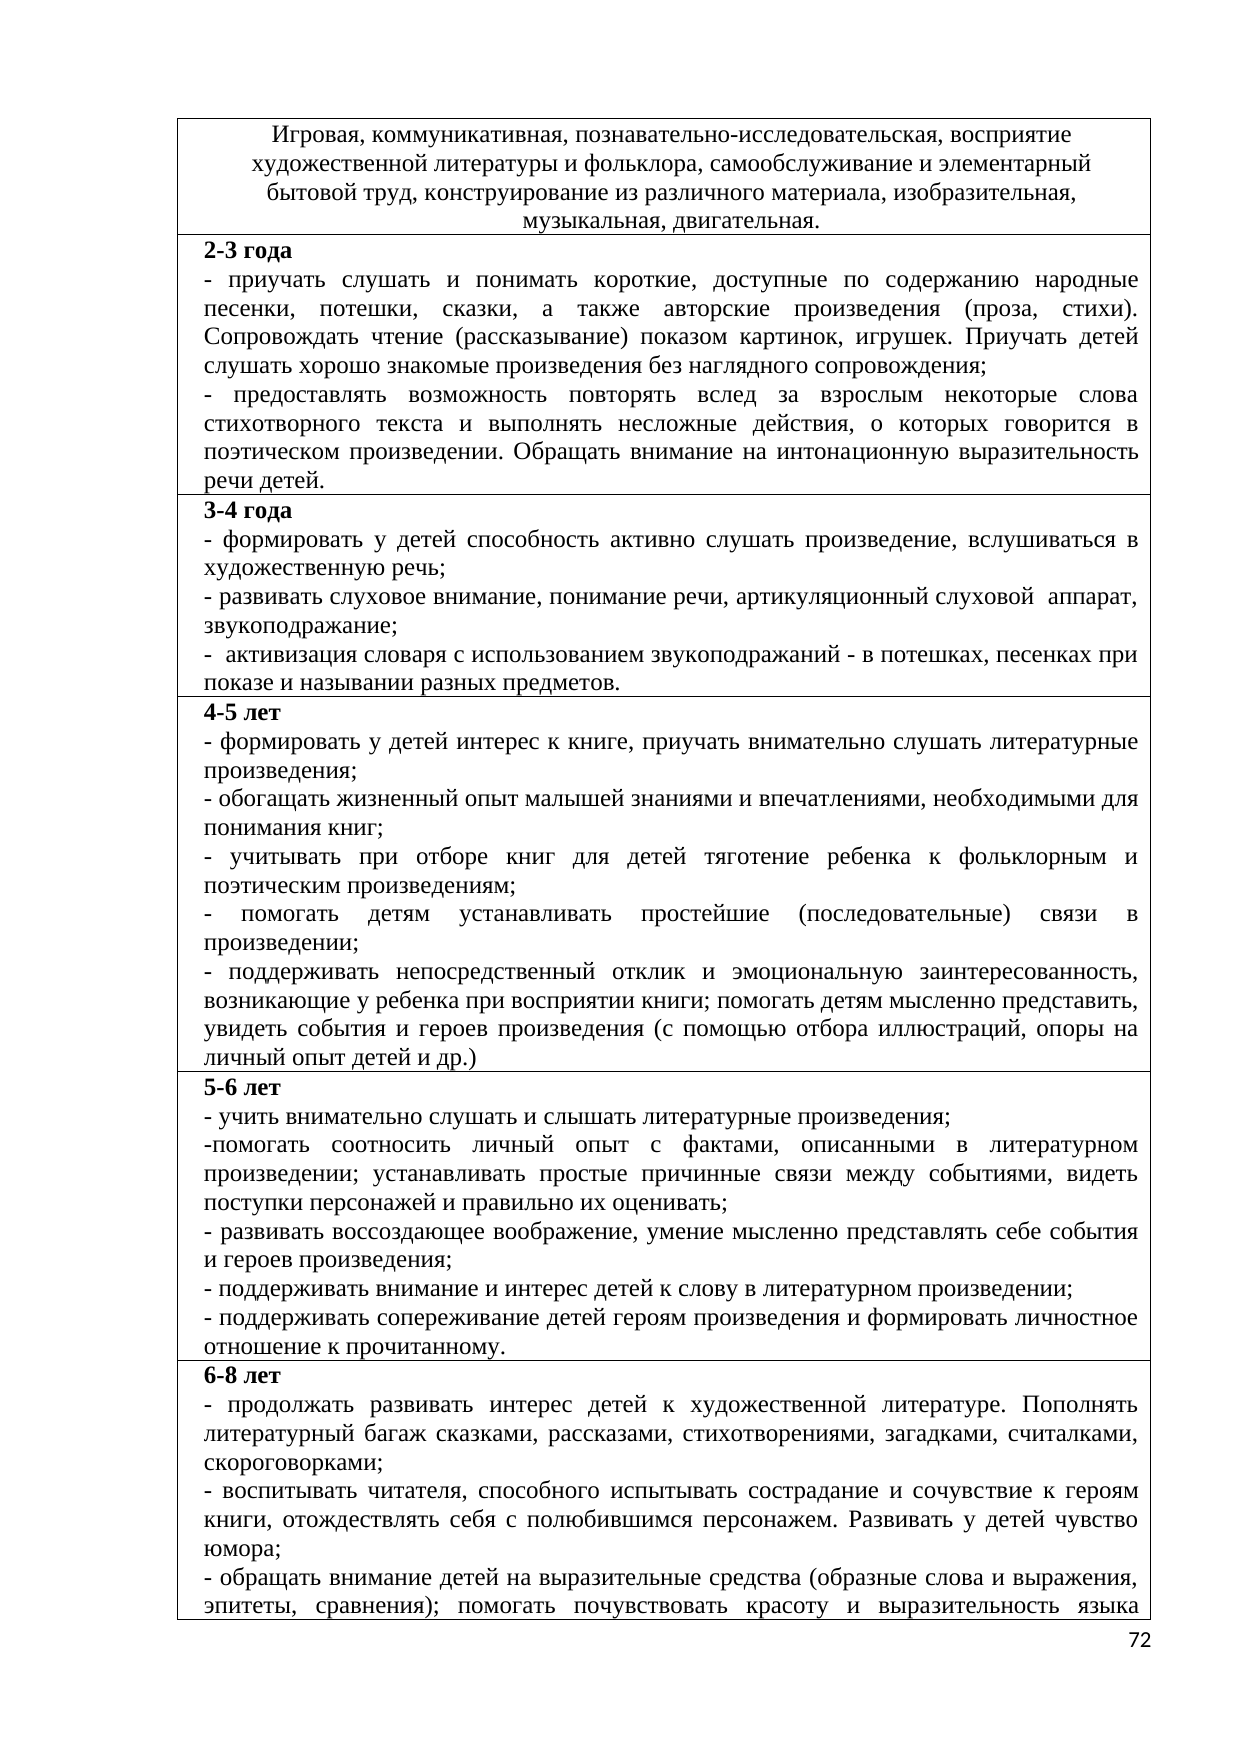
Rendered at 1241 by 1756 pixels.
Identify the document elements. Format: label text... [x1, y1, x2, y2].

table_cell 3-4 года - формировать у детей способность активно слушать произведение, вслушиваться в художественную речь; - развивать слуховое внимание, понимание речи, артикуляционный слуховой аппарат, звукоподражание; - активизация словаря с использованием звукоподражаний - в потешках, песенках при показе и назывании разных предметов. [178, 495, 1150, 696]
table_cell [178, 119, 1150, 234]
table_cell 2-3 года - приучать слушать и понимать короткие, доступные по содержанию народные песенки, потешки, сказки, а также авторские произведения (проза, стихи). Сопровождать чтение (рассказывание) показом картинок, игрушек. Приучать детей слушать хорошо знакомые произведения без наглядного сопровождения; - предоставлять возможность повторять вслед за взрослым некоторые слова стихотворного текста и выполнять несложные действия, о которых говорится в поэтическом произведении. Обращать внимание на интонационную выразительность речи детей. [178, 235, 1150, 494]
table_cell 5-6 лет - учить внимательно слушать и слышать литературные произведения; -помогать соотносить личный опыт с фактами, описанными в литературном произведении; устанавливать простые причинные связи между событиями, видеть поступки персонажей и правильно их оценивать; - развивать воссоздающее воображение, умение мысленно представлять себе события и героев произведения; - поддерживать внимание и интерес детей к слову в литературном произведении; - поддерживать сопереживание детей героям произведения и формировать личностное отношение к прочитанному. [178, 1072, 1150, 1359]
table_cell 4-5 лет - формировать у детей интерес к книге, приучать внимательно слушать литературные произведения; - обогащать жизненный опыт малышей знаниями и впечатлениями, необходимыми для понимания книг; - учитывать при отборе книг для детей тяготение ребенка к фольклорным и поэтическим произведениям; - помогать детям устанавливать простейшие (последовательные) связи в произведении; - поддерживать непосредственный отклик и эмоциональную заинтересованность, возникающие у ребенка при восприятии книги; помогать детям мысленно представить, увидеть события и героев произведения (с помощью отбора иллюстраций, опоры на личный опыт детей и др.) [178, 697, 1150, 1071]
